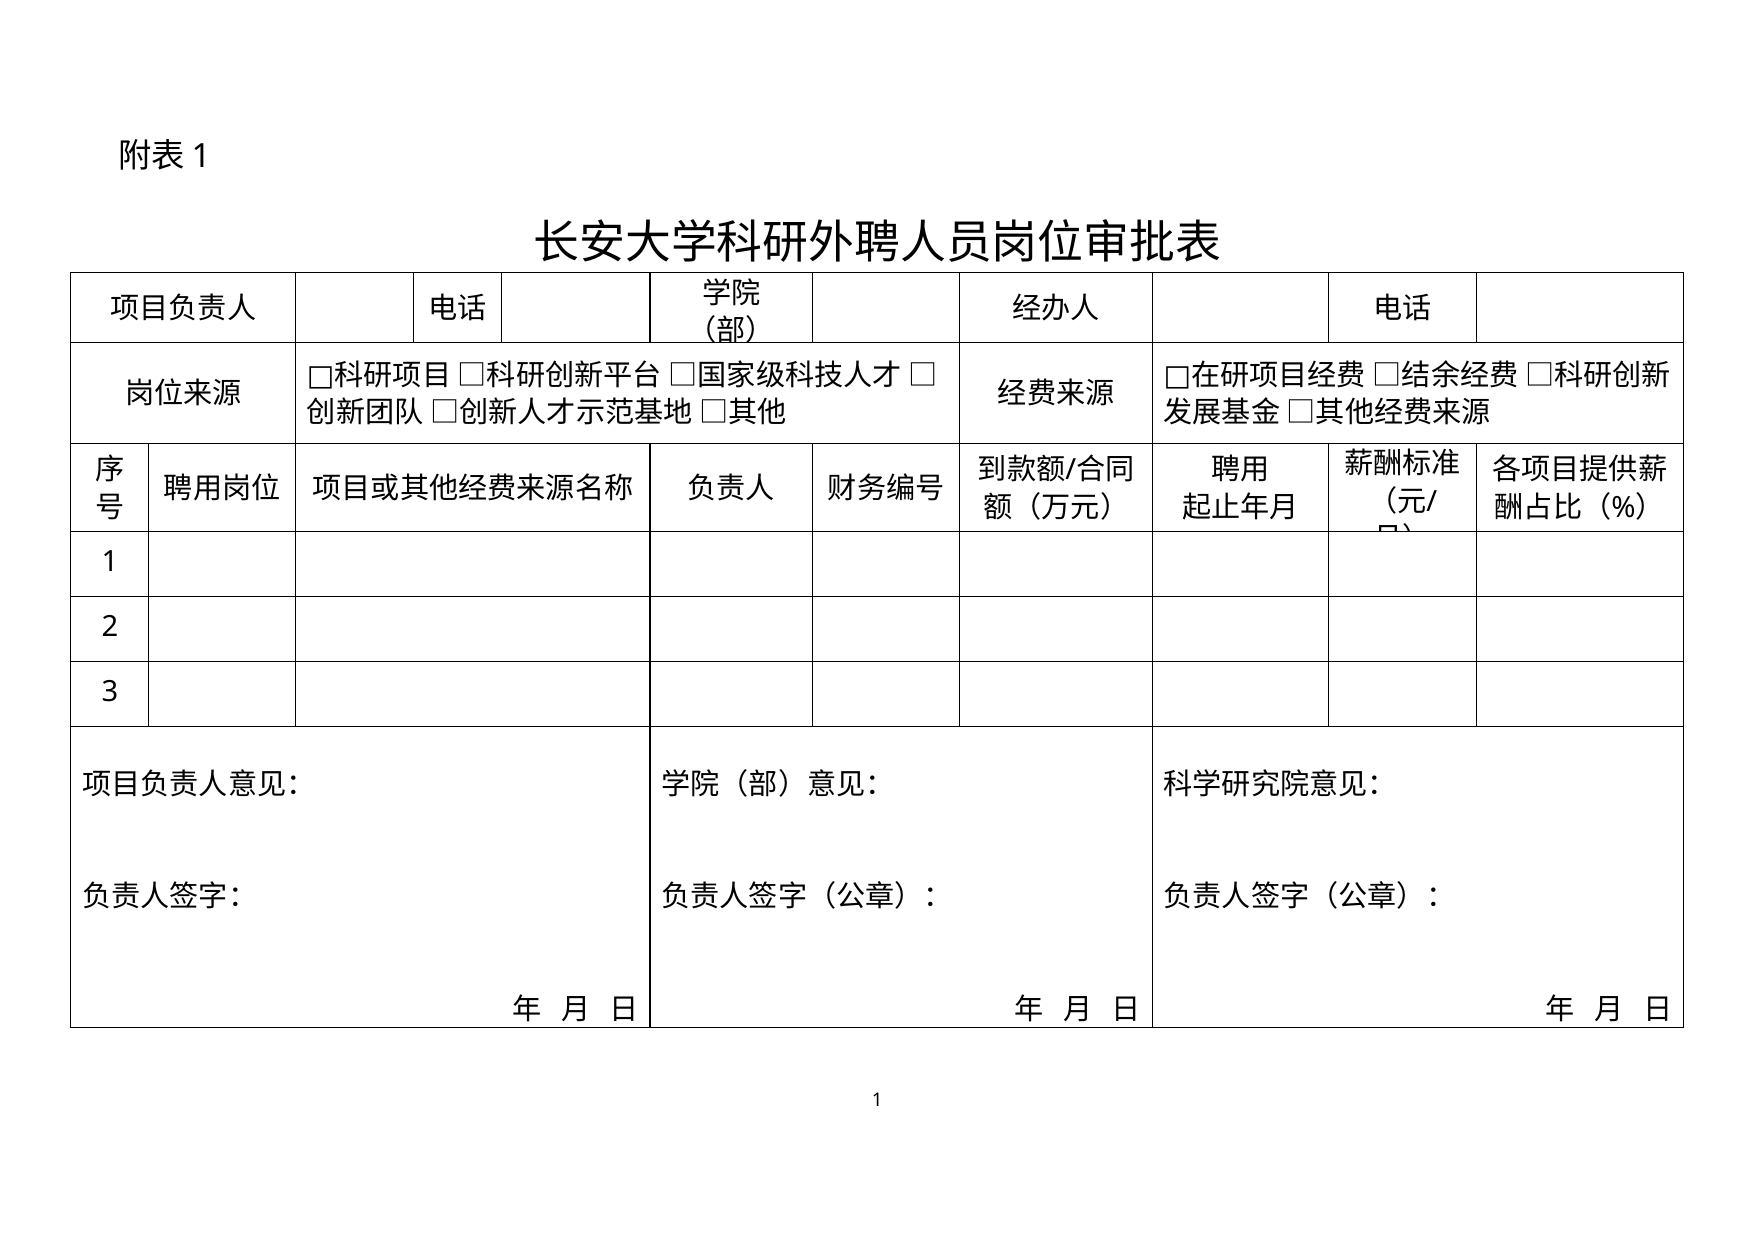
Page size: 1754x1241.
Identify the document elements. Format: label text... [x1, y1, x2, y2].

table_header 电话 [414, 273, 501, 342]
table_cell 项目或其他经费来源名称 [296, 444, 649, 531]
table_cell □在研项目经费 □结余经费 □科研创新发展基金 □其他经费来源 [1153, 343, 1683, 443]
table_cell [1153, 662, 1328, 726]
table_cell [149, 662, 295, 726]
table_cell 序号 [71, 444, 148, 531]
table_cell [296, 597, 649, 661]
table_cell [651, 662, 812, 726]
table_cell [296, 662, 649, 726]
table_header 电话 [1329, 273, 1476, 342]
table_cell 薪酬标准（元/月） [1329, 444, 1476, 531]
table_cell 项目负责人意见： 负责人签字： 年 月 日 [71, 727, 649, 1027]
table_cell [960, 532, 1152, 596]
table_cell [960, 662, 1152, 726]
table_cell 到款额/合同额（万元） [960, 444, 1152, 531]
table_cell 学院（部）意见： 负责人签字（公章）： 年 月 日 [651, 727, 1152, 1027]
table_header [1477, 273, 1683, 342]
table_cell 1 [71, 532, 148, 596]
table_cell [651, 597, 812, 661]
table_header [296, 273, 413, 342]
table_header 经办人 [960, 273, 1152, 342]
table_cell [1153, 532, 1328, 596]
table_cell 财务编号 [813, 444, 959, 531]
table_cell 岗位来源 [71, 343, 295, 443]
table_cell [651, 532, 812, 596]
table_cell 负责人 [651, 444, 812, 531]
table_cell 3 [71, 662, 148, 726]
table_cell 科学研究院意见： 负责人签字（公章）： 年 月 日 [1153, 727, 1683, 1027]
table_cell [296, 532, 649, 596]
table_cell [1153, 597, 1328, 661]
table_cell [1329, 662, 1476, 726]
table_cell [149, 532, 295, 596]
table_cell 各项目提供薪酬占比（%） [1477, 444, 1683, 531]
table_header [502, 273, 649, 342]
table_header [813, 273, 959, 342]
table_header 项目负责人 [71, 273, 295, 342]
text 长安大学科研外聘人员岗位审批表 [118, 206, 1636, 272]
table_cell [1329, 597, 1476, 661]
table_cell [1477, 597, 1683, 661]
table_header 学院（部） [651, 273, 812, 342]
table_cell [813, 532, 959, 596]
table_cell □科研项目 □科研创新平台 □国家级科技人才 □创新团队 □创新人才示范基地 □其他 [296, 343, 959, 443]
table_cell [960, 597, 1152, 661]
table_cell 2 [71, 597, 148, 661]
table_cell [149, 597, 295, 661]
text 附表1 [118, 131, 1636, 177]
table_cell 聘用岗位 [149, 444, 295, 531]
table_cell [813, 597, 959, 661]
table_cell 经费来源 [960, 343, 1152, 443]
table_cell [1477, 662, 1683, 726]
table_cell [1477, 532, 1683, 596]
table_cell [813, 662, 959, 726]
table_cell 聘用 起止年月 [1153, 444, 1328, 531]
table_cell [1329, 532, 1476, 596]
table_header [1153, 273, 1328, 342]
